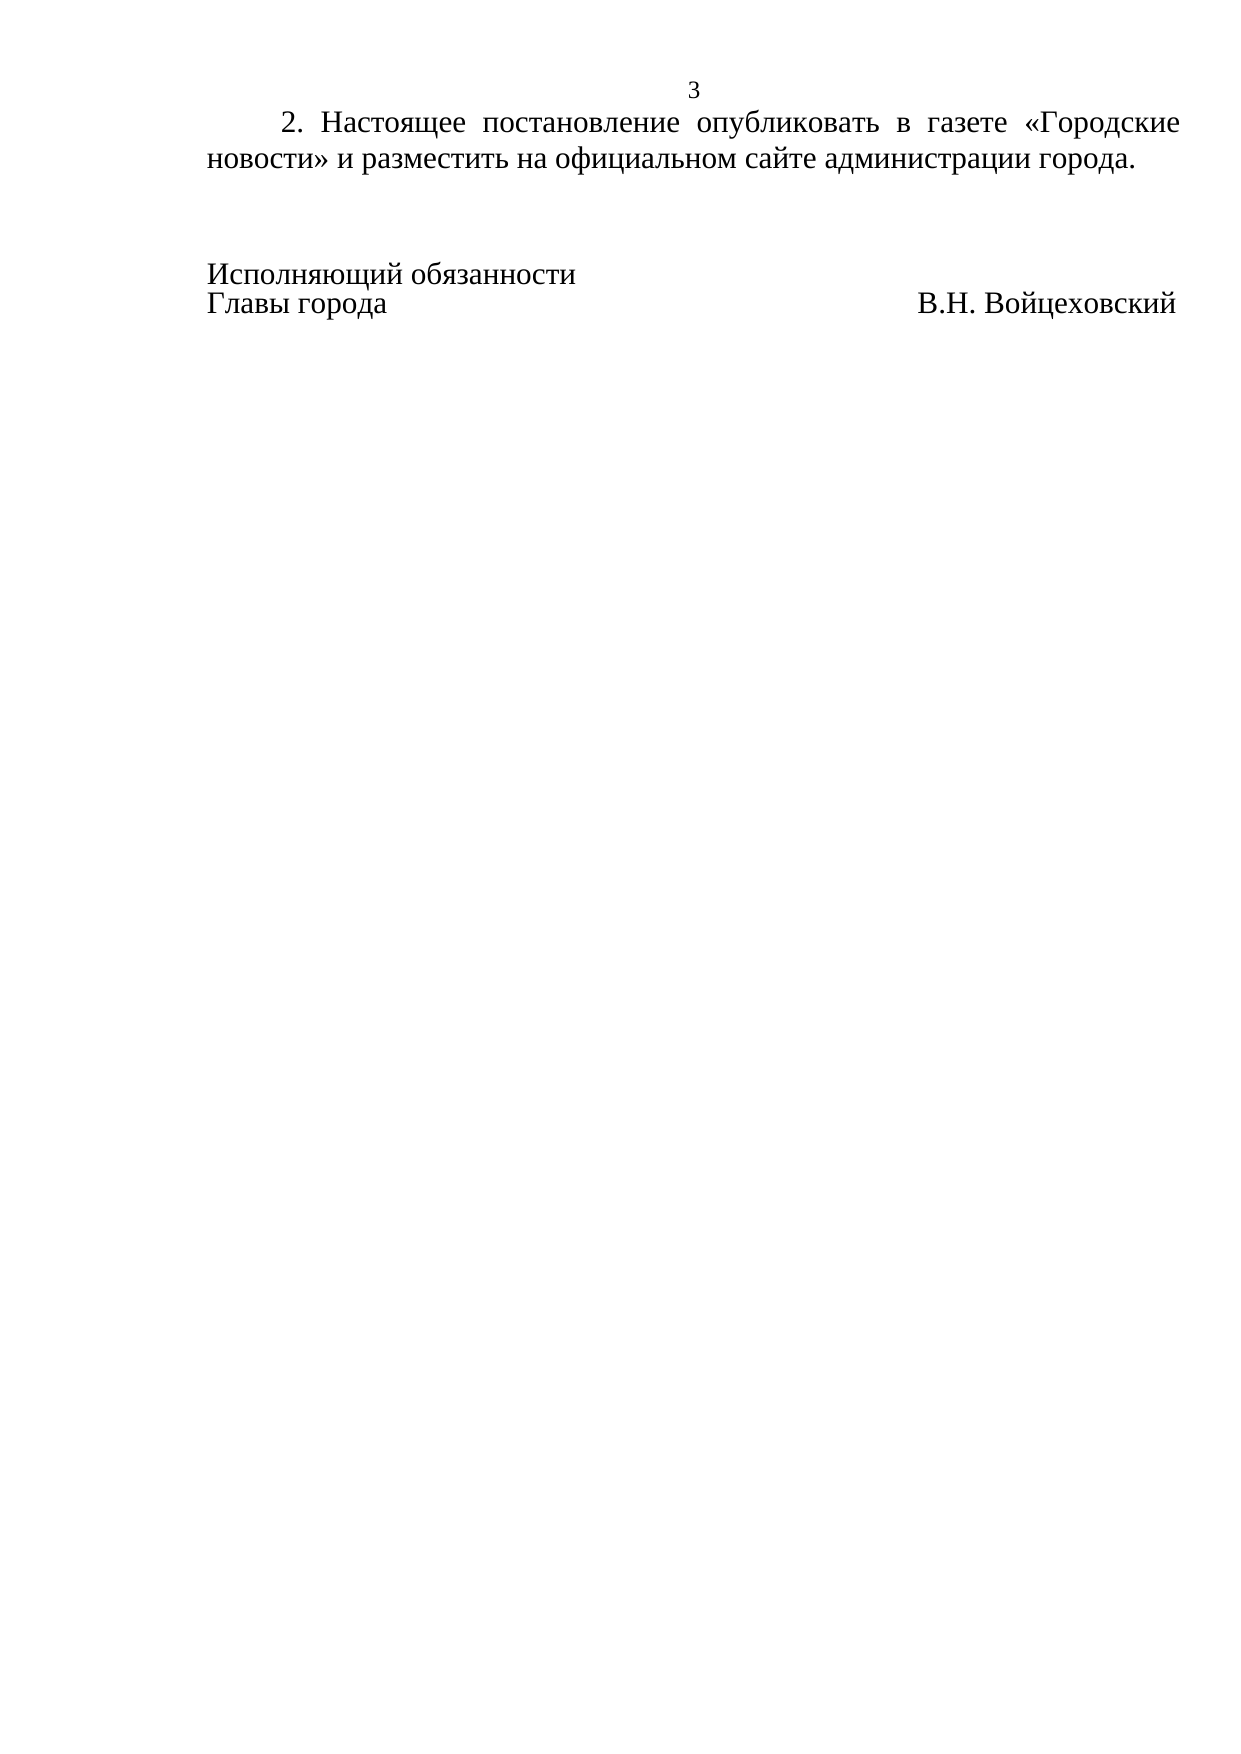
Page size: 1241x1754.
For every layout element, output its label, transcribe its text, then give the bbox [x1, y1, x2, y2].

text 2. Настоящее постановление опубликовать в газете «Городские новости» и разместить на официальном сайте администрации города. [207, 104, 1181, 176]
text Исполняющий обязанности [207, 262, 1181, 291]
text Главы города В.Н. Войцеховский [207, 291, 1181, 319]
